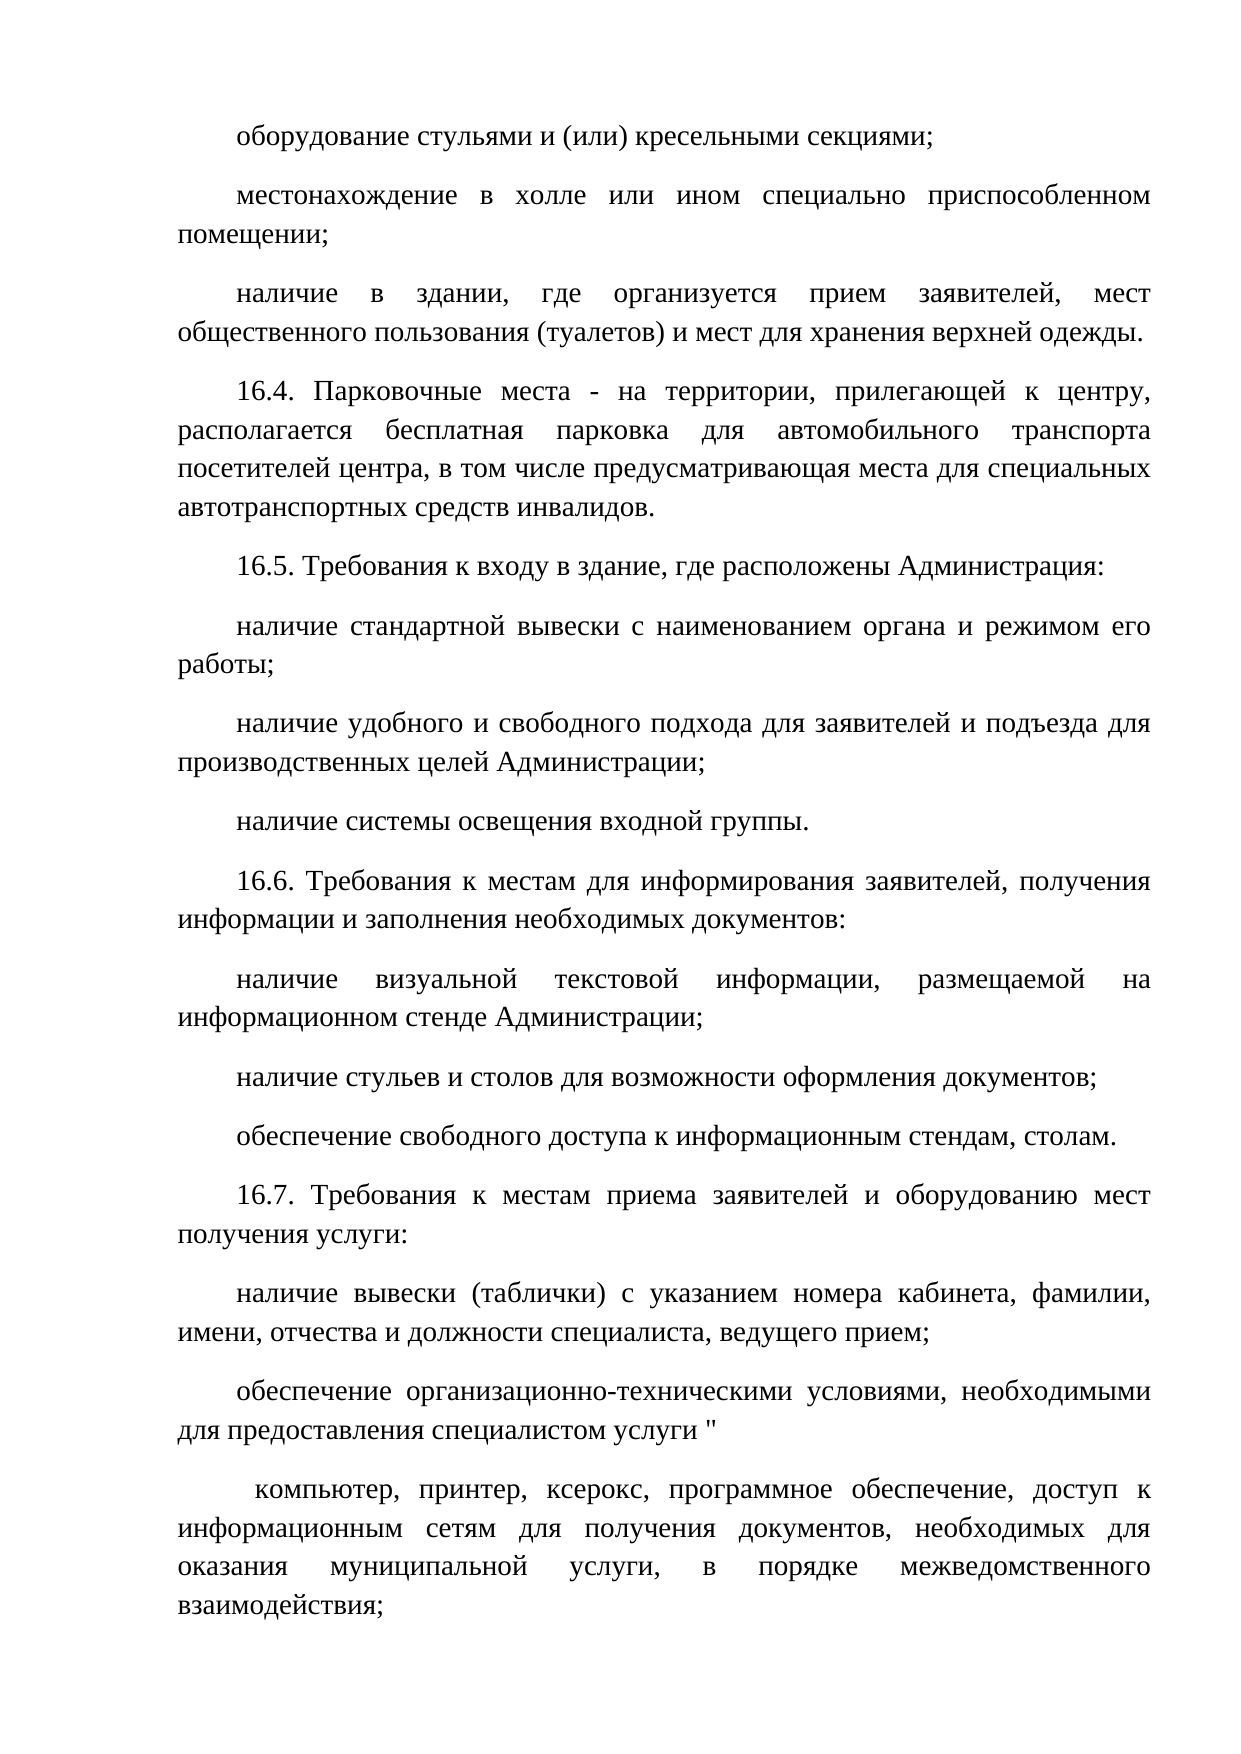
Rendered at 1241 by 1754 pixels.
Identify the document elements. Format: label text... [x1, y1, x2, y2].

text наличие вывески (таблички) с указанием номера кабинета, фамилии, имени, отчества и должности специалиста, ведущего прием; [177, 1275, 1152, 1347]
text компьютер, принтер, ксерокс, программное обеспечение, доступ к информационным сетям для получения документов, необходимых для оказания муниципальной услуги, в порядке межведомственного взаимодействия; [177, 1471, 1152, 1620]
text местонахождение в холле или ином специально приспособленном помещении; [177, 177, 1152, 249]
text наличие в здании, где организуется прием заявителей, мест общественного пользования (туалетов) и мест для хранения верхней одежды. [177, 275, 1152, 347]
text наличие стульев и столов для возможности оформления документов; [177, 1059, 1152, 1092]
text наличие визуальной текстовой информации, размещаемой на информационном стенде Администрации; [177, 961, 1152, 1033]
text наличие стандартной вывески с наименованием органа и режимом его работы; [177, 608, 1152, 680]
text наличие системы освещения входной группы. [177, 803, 1152, 837]
text 16.4. Парковочные места - на территории, прилегающей к центру, располагается бесплатная парковка для автомобильного транспорта посетителей центра, в том числе предусматривающая места для специальных автотранспортных средств инвалидов. [177, 373, 1152, 522]
text 16.5. Требования к входу в здание, где расположены Администрация: [177, 548, 1152, 582]
text оборудование стульями и (или) кресельными секциями; [177, 118, 1152, 152]
text 16.6. Требования к местам для информирования заявителей, получения информации и заполнения необходимых документов: [177, 863, 1152, 935]
text обеспечение организационно-техническими условиями, необходимыми для предоставления специалистом услуги " [177, 1373, 1152, 1445]
text 16.7. Требования к местам приема заявителей и оборудованию мест получения услуги: [177, 1177, 1152, 1249]
text обеспечение свободного доступа к информационным стендам, столам. [177, 1118, 1152, 1152]
text наличие удобного и свободного подхода для заявителей и подъезда для производственных целей Администрации; [177, 706, 1152, 778]
